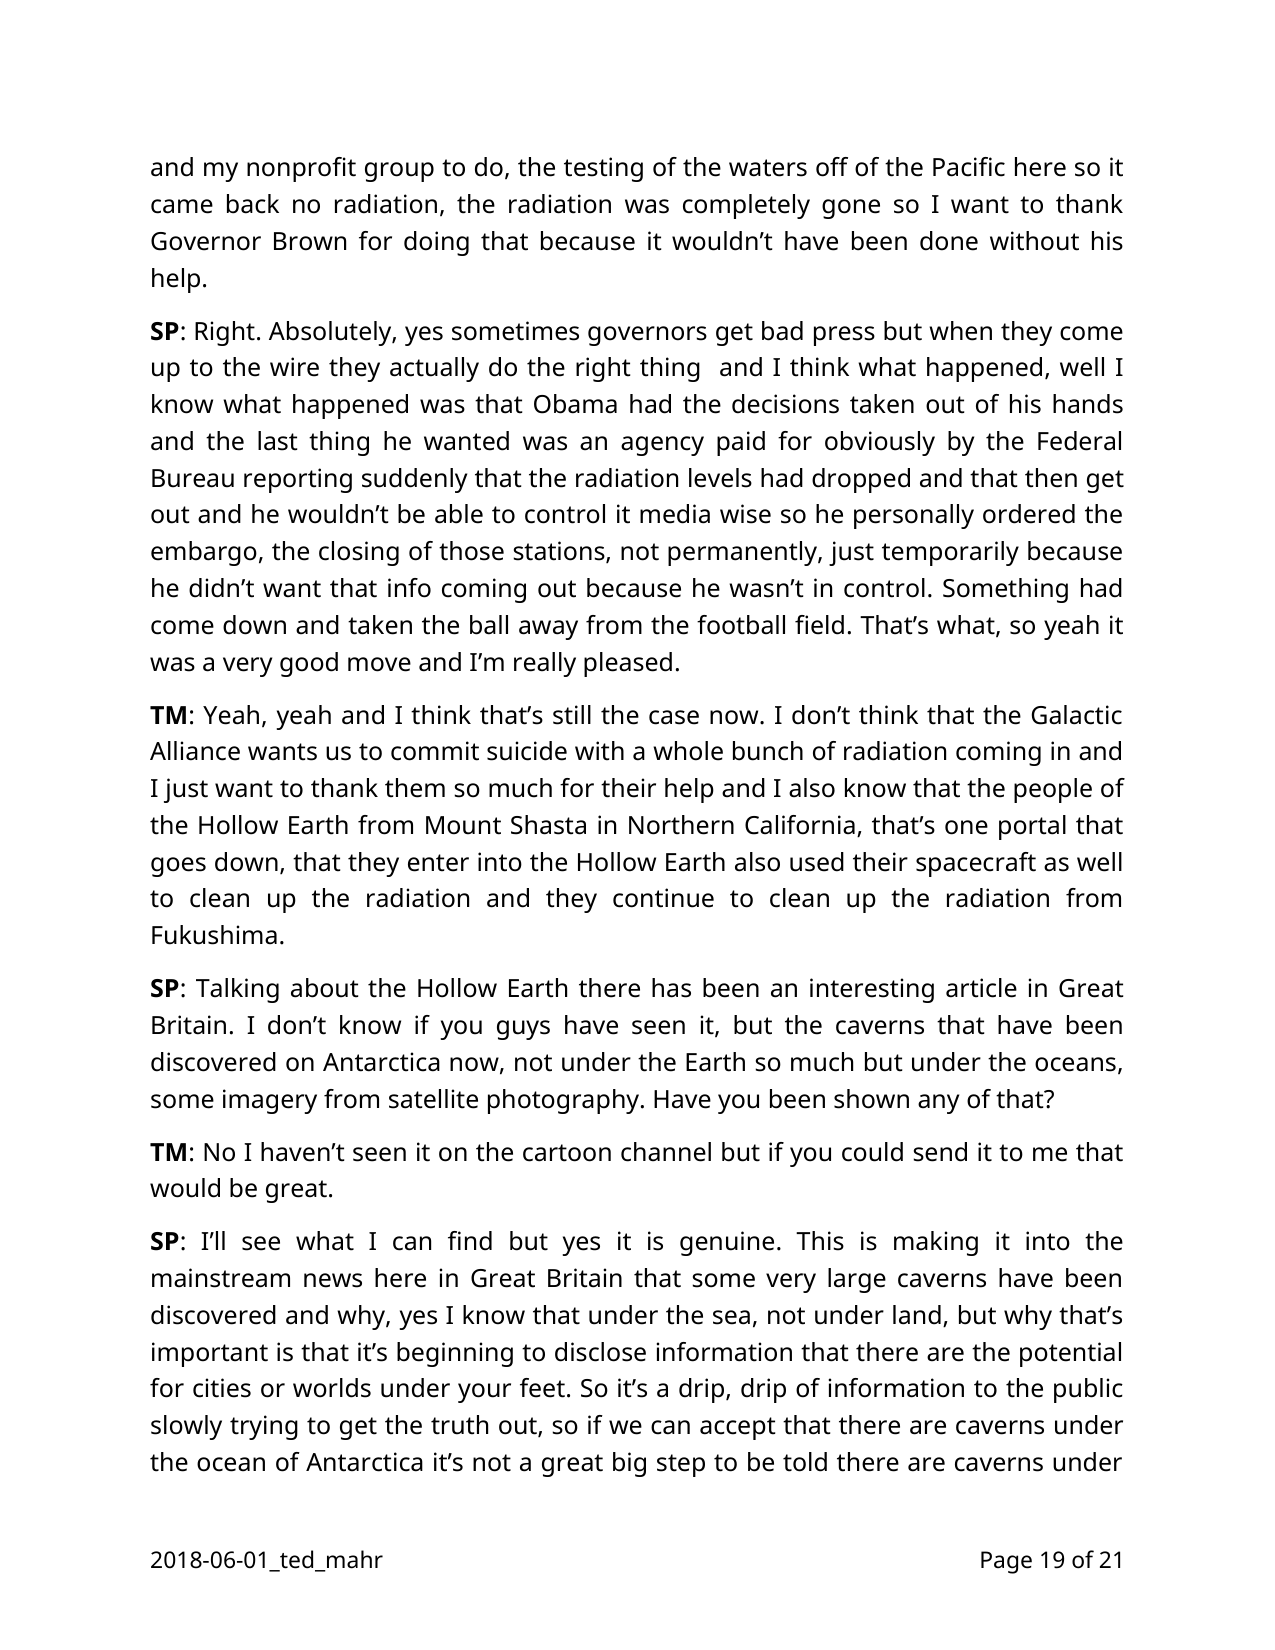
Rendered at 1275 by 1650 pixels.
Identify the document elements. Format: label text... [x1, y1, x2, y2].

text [150, 150, 1125, 294]
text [150, 1224, 1125, 1479]
text TM: No I haven’t seen it on the cartoon channel but if you could send it to me that would be great. [150, 1134, 1125, 1205]
text SP: Right. Absolutely, yes sometimes governors get bad press but when they come up to the wire they actually do the right thing and I think what happened, well I know what happened was that Obama had the decisions taken out of his hands and the last thing he wanted was an agency paid for obviously by the Federal Bureau reporting suddenly that the radiation levels had dropped and that then get out and he wouldn’t be able to control it media wise so he personally ordered the embargo, the closing of those stations, not permanently, just temporarily because he didn’t want that info coming out because he wasn’t in control. Something had come down and taken the ball away from the football field. That’s what, so yeah it was a very good move and I’m really pleased. [150, 313, 1125, 678]
text SP: Talking about the Hollow Earth there has been an interesting article in Great Britain. I don’t know if you guys have seen it, but the caverns that have been discovered on Antarctica now, not under the Earth so much but under the oceans, some imagery from satellite photography. Have you been shown any of that? [150, 971, 1125, 1115]
text TM: Yeah, yeah and I think that’s still the case now. I don’t think that the Galactic Alliance wants us to commit suicide with a whole bunch of radiation coming in and I just want to thank them so much for their help and I also know that the people of the Hollow Earth from Mount Shasta in Northern California, that’s one portal that goes down, that they enter into the Hollow Earth also used their spacecraft as well to clean up the radiation and they continue to clean up the radiation from Fukushima. [150, 697, 1125, 952]
